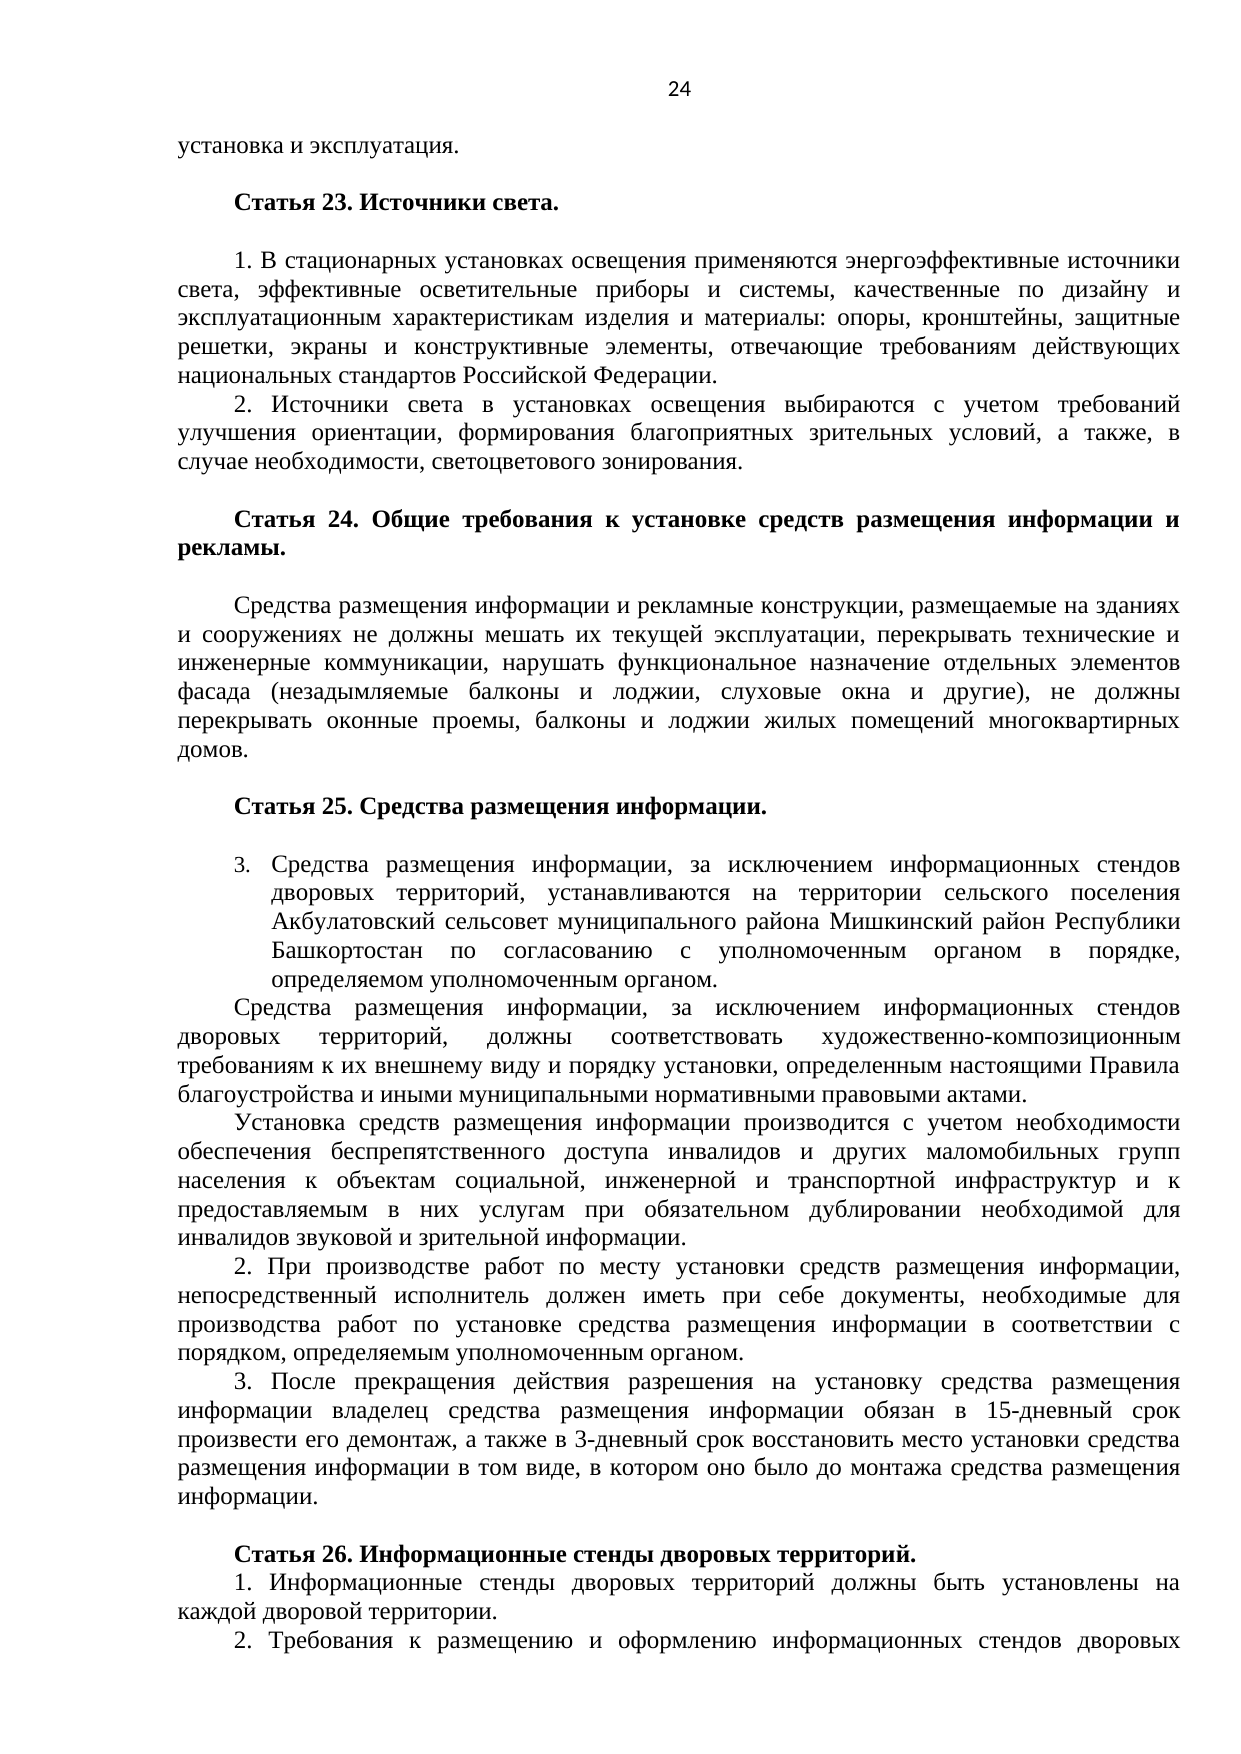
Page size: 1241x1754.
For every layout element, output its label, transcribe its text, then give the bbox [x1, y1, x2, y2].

text 2. При производстве работ по месту установки средств размещения информации, непосредственный исполнитель должен иметь при себе документы, необходимые для производства работ по установке средства размещения информации в соответствии с порядком, определяемым уполномоченным органом. [177, 1251, 1181, 1366]
text 1. Информационные стенды дворовых территорий должны быть установлены на каждой дворовой территории. [177, 1567, 1181, 1625]
text 3. После прекращения действия разрешения на установку средства размещения информации владелец средства размещения информации обязан в 15-дневный срок произвести его демонтаж, а также в 3-дневный срок восстановить место установки средства размещения информации в том виде, в котором оно было до монтажа средства размещения информации. [177, 1366, 1181, 1510]
text 2. Источники света в установках освещения выбираются с учетом требований улучшения ориентации, формирования благоприятных зрительных условий, а также, в случае необходимости, светоцветового зонирования. [177, 389, 1181, 475]
text Установка средств размещения информации производится с учетом необходимости обеспечения беспрепятственного доступа инвалидов и других маломобильных групп населения к объектам социальной, инженерной и транспортной инфраструктур и к предоставляемым в них услугам при обязательном дублировании необходимой для инвалидов звуковой и зрительной информации. [177, 1107, 1181, 1251]
title Статья 25. Средства размещения информации. [177, 791, 1181, 820]
text Средства размещения информации и рекламные конструкции, размещаемые на зданиях и сооружениях не должны мешать их текущей эксплуатации, перекрывать технические и инженерные коммуникации, нарушать функциональное назначение отдельных элементов фасада (незадымляемые балконы и лоджии, слуховые окна и другие), не должны перекрывать оконные проемы, балконы и лоджии жилых помещений многоквартирных домов. [177, 590, 1181, 762]
title Статья 24. Общие требования к установке средств размещения информации и рекламы. [177, 504, 1181, 561]
title Статья 23. Источники света. [177, 187, 1181, 216]
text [177, 130, 1181, 159]
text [177, 1625, 1181, 1654]
text 1. В стационарных установках освещения применяются энергоэффективные источники света, эффективные осветительные приборы и системы, качественные по дизайну и эксплуатационным характеристикам изделия и материалы: опоры, кронштейны, защитные решетки, экраны и конструктивные элементы, отвечающие требованиям действующих национальных стандартов Российской Федерации. [177, 245, 1181, 389]
list Средства размещения информации, за исключением информационных стендов дворовых территорий, устанавливаются на территории сельского поселения Акбулатовский сельсовет муниципального района Мишкинский район Республики Башкортостан по согласованию с уполномоченным органом в порядке, определяемом уполномоченным органом. [233, 849, 1181, 992]
text Средства размещения информации, за исключением информационных стендов дворовых территорий, должны соответствовать художественно-композиционным требованиям к их внешнему виду и порядку установки, определенным настоящими Правила благоустройства и иными муниципальными нормативными правовыми актами. [177, 992, 1181, 1107]
title Статья 26. Информационные стенды дворовых территорий. [177, 1539, 1181, 1567]
